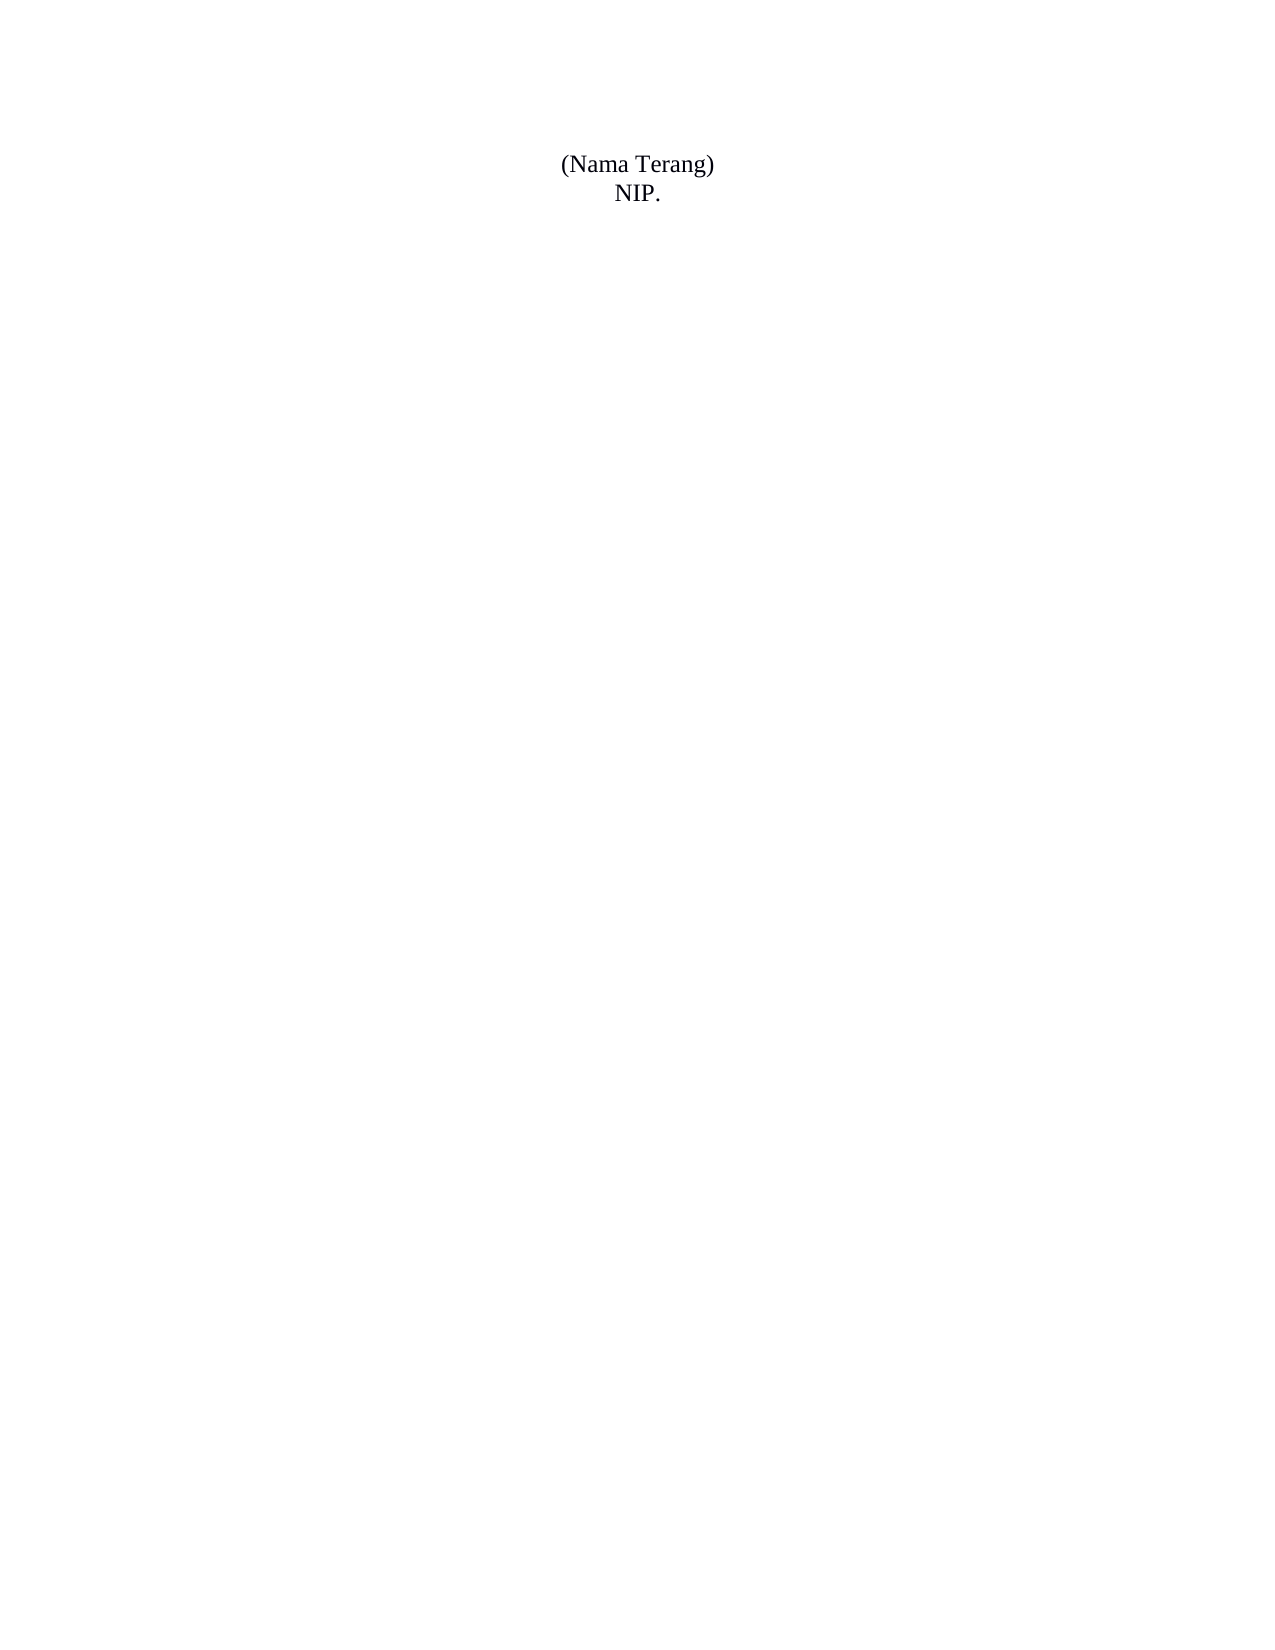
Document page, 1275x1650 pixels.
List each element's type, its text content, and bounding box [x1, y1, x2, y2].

text (Nama Terang) [150, 149, 1125, 178]
text NIP. [150, 178, 1125, 206]
